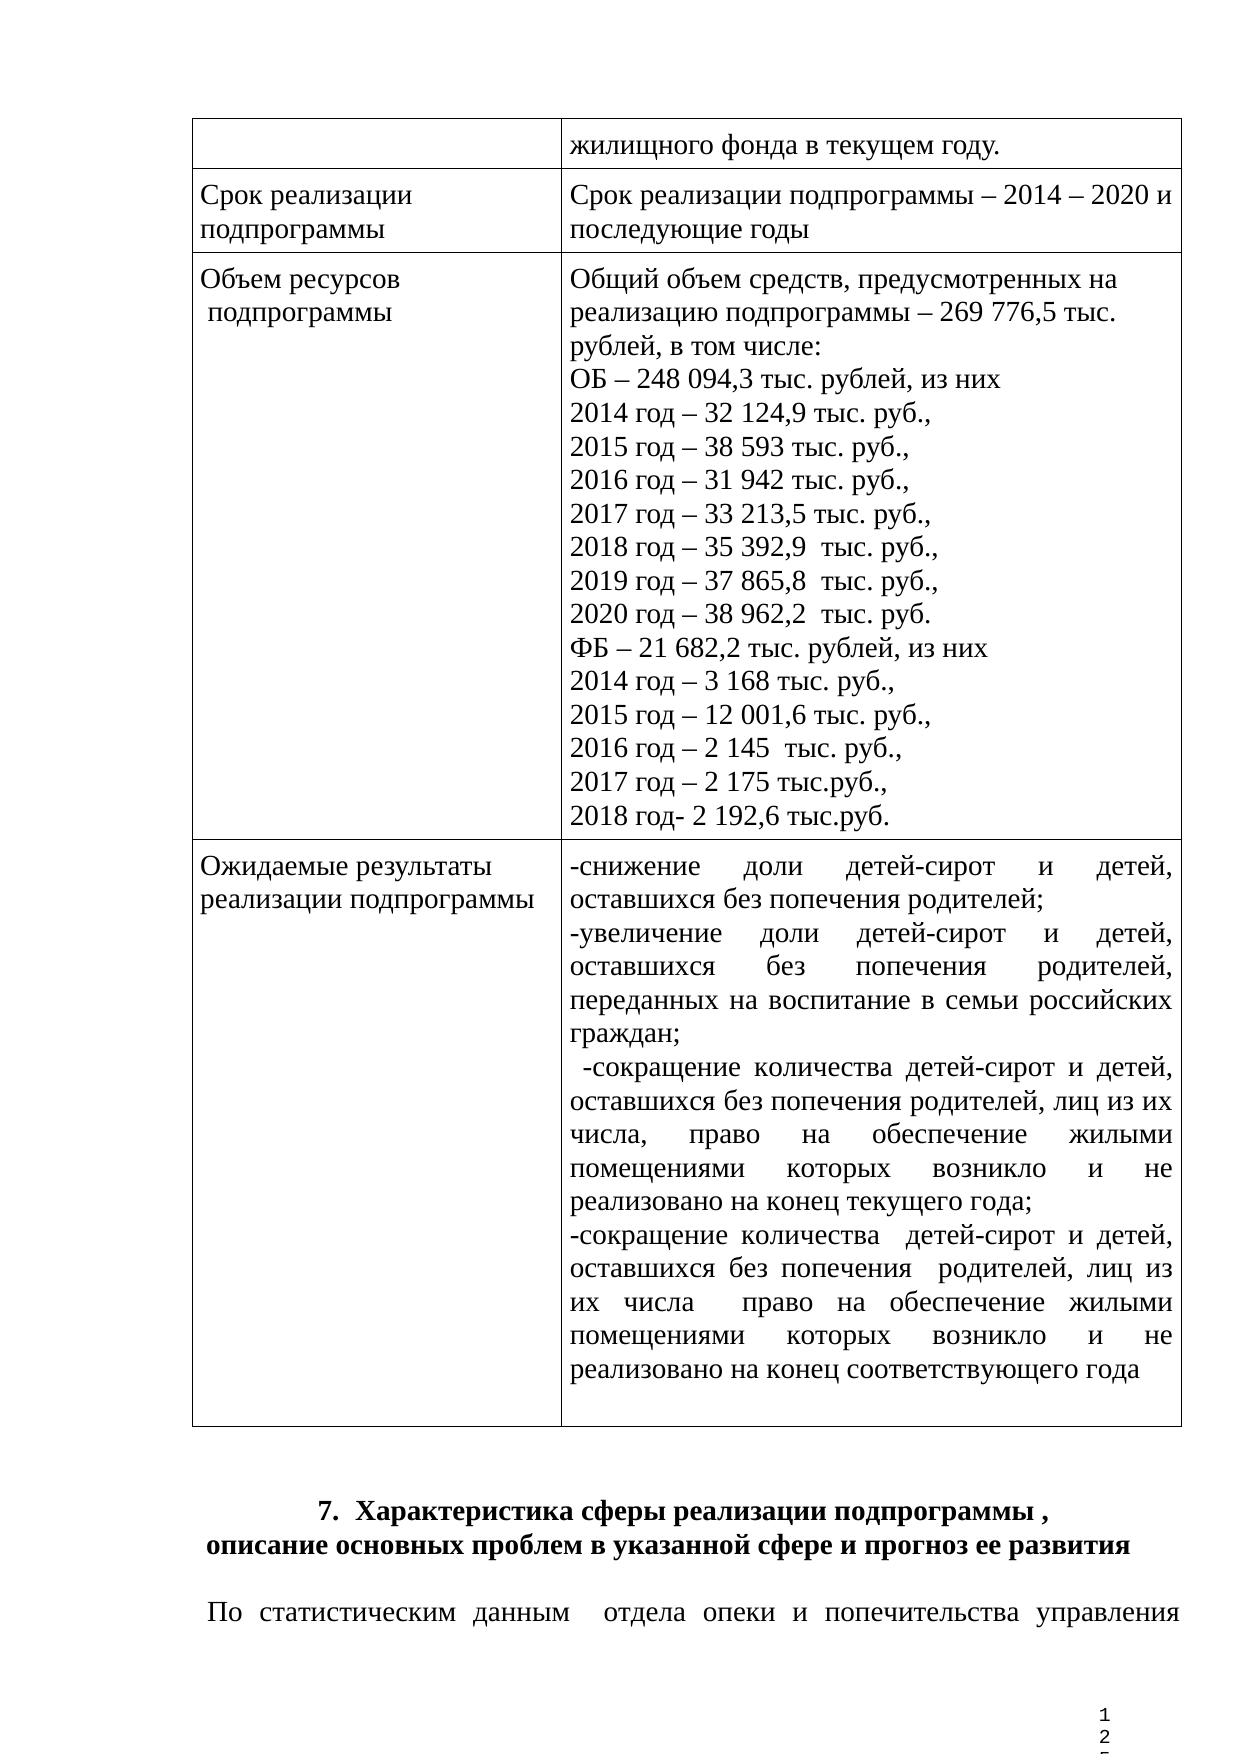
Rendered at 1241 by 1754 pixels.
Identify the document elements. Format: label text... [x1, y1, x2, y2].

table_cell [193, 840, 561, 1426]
list Характеристика сферы реализации подпрограммы , [148, 1494, 1181, 1527]
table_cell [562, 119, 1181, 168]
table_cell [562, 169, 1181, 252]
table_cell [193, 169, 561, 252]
text описание основных проблем в указанной сфере и прогноз ее развития [156, 1527, 1181, 1561]
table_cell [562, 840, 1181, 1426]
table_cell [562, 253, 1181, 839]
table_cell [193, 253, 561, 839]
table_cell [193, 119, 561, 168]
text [148, 1594, 1181, 1628]
